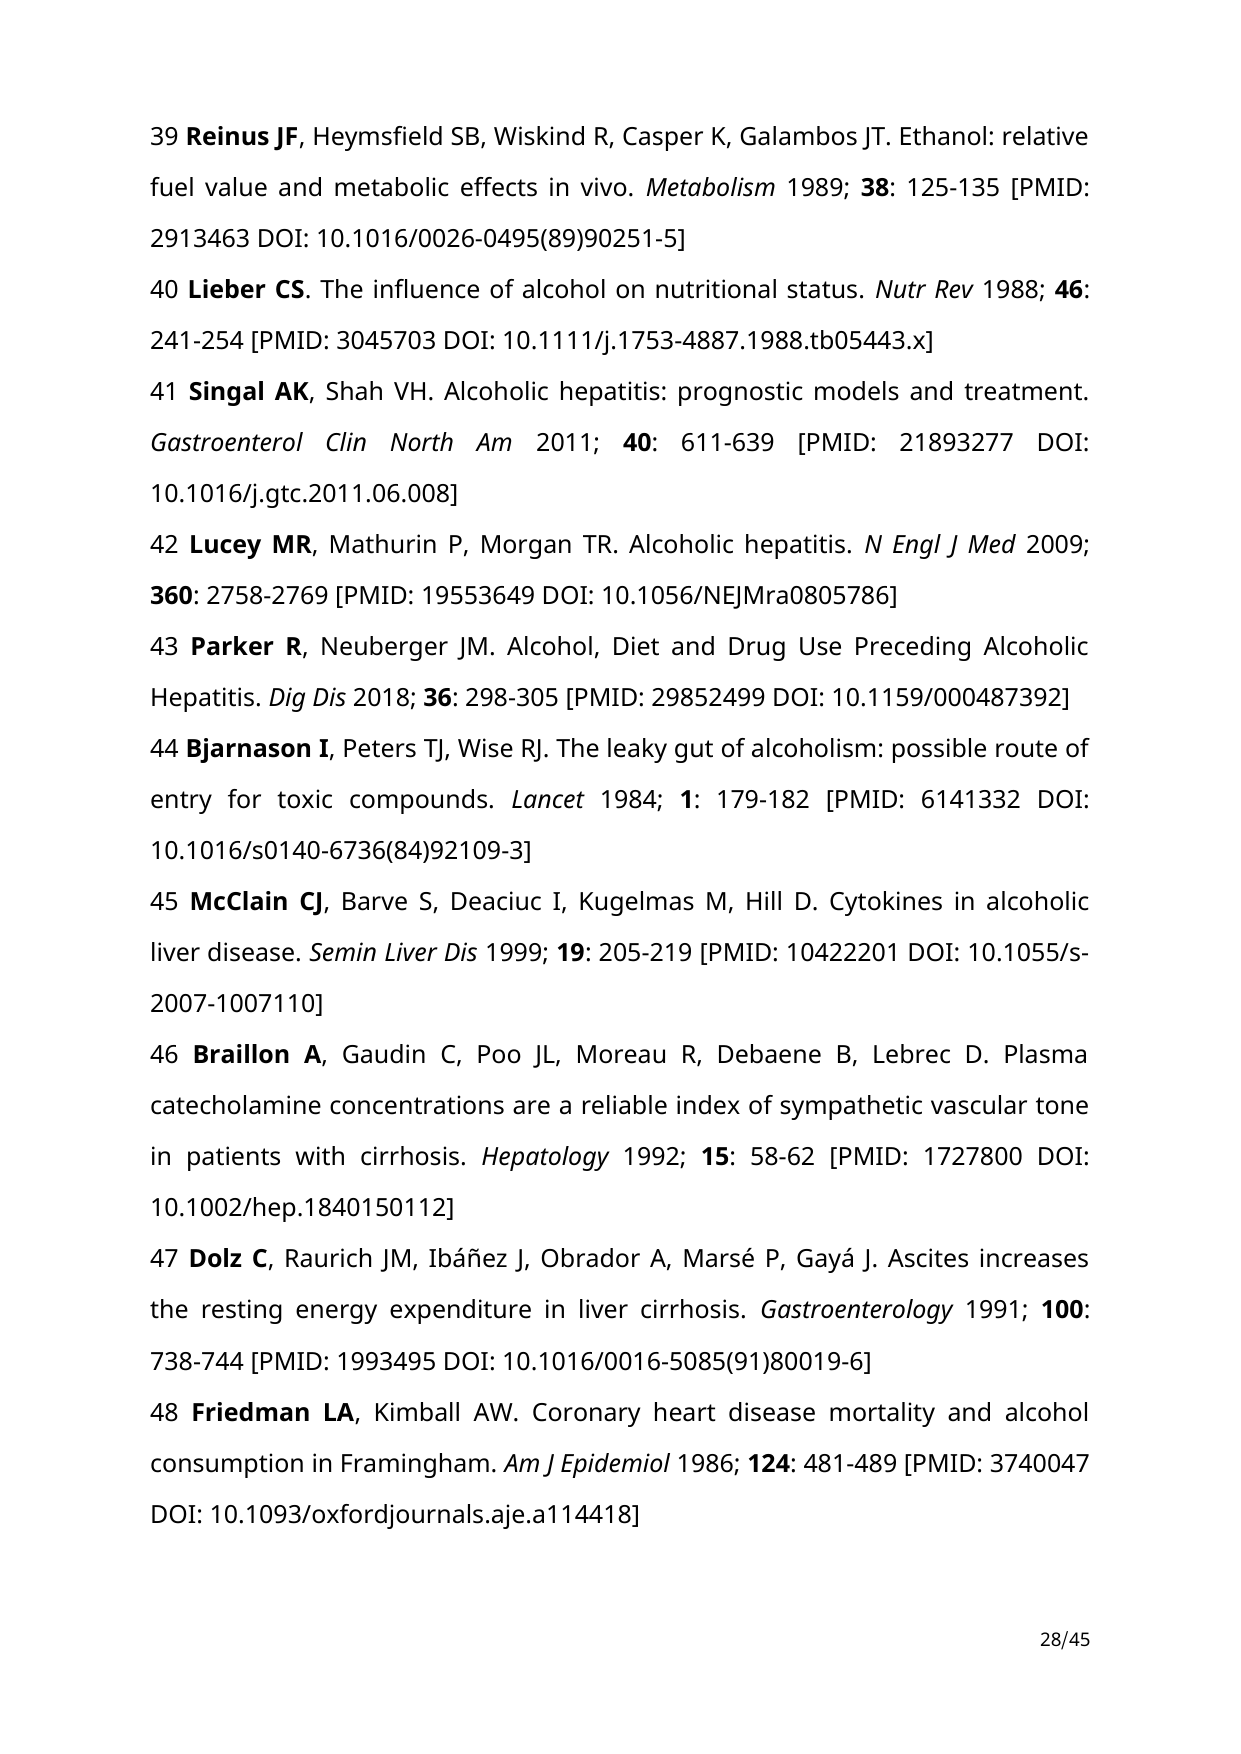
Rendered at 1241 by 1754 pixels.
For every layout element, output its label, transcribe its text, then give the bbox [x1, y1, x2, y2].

text 40 Lieber CS. The influence of alcohol on nutritional status. Nutr Rev 1988; 46: 241-254 [PMID: 3045703 DOI: 10.1111/j.1753-4887.1988.tb05443.x] [150, 271, 1090, 356]
text 47 Dolz C, Raurich JM, Ibáñez J, Obrador A, Marsé P, Gayá J. Ascites increases the resting energy expenditure in liver cirrhosis. Gastroenterology 1991; 100: 738-744 [PMID: 1993495 DOI: 10.1016/0016-5085(91)80019-6] [150, 1241, 1090, 1377]
text 39 Reinus JF, Heymsfield SB, Wiskind R, Casper K, Galambos JT. Ethanol: relative fuel value and metabolic effects in vivo. Metabolism 1989; 38: 125-135 [PMID: 2913463 DOI: 10.1016/0026-0495(89)90251-5] [150, 118, 1090, 254]
text 41 Singal AK, Shah VH. Alcoholic hepatitis: prognostic models and treatment. Gastroenterol Clin North Am 2011; 40: 611-639 [PMID: 21893277 DOI: 10.1016/j.gtc.2011.06.008] [150, 373, 1090, 509]
text 43 Parker R, Neuberger JM. Alcohol, Diet and Drug Use Preceding Alcoholic Hepatitis. Dig Dis 2018; 36: 298-305 [PMID: 29852499 DOI: 10.1159/000487392] [150, 628, 1090, 714]
text 46 Braillon A, Gaudin C, Poo JL, Moreau R, Debaene B, Lebrec D. Plasma catecholamine concentrations are a reliable index of sympathetic vascular tone in patients with cirrhosis. Hepatology 1992; 15: 58-62 [PMID: 1727800 DOI: 10.1002/hep.1840150112] [150, 1037, 1090, 1224]
text 44 Bjarnason I, Peters TJ, Wise RJ. The leaky gut of alcoholism: possible route of entry for toxic compounds. Lancet 1984; 1: 179-182 [PMID: 6141332 DOI: 10.1016/s0140-6736(84)92109-3] [150, 731, 1090, 867]
text 45 McClain CJ, Barve S, Deaciuc I, Kugelmas M, Hill D. Cytokines in alcoholic liver disease. Semin Liver Dis 1999; 19: 205-219 [PMID: 10422201 DOI: 10.1055/s-2007-1007110] [150, 884, 1090, 1020]
text 48 Friedman LA, Kimball AW. Coronary heart disease mortality and alcohol consumption in Framingham. Am J Epidemiol 1986; 124: 481-489 [PMID: 3740047 DOI: 10.1093/oxfordjournals.aje.a114418] [150, 1394, 1090, 1530]
text 42 Lucey MR, Mathurin P, Morgan TR. Alcoholic hepatitis. N Engl J Med 2009; 360: 2758-2769 [PMID: 19553649 DOI: 10.1056/NEJMra0805786] [150, 526, 1090, 612]
